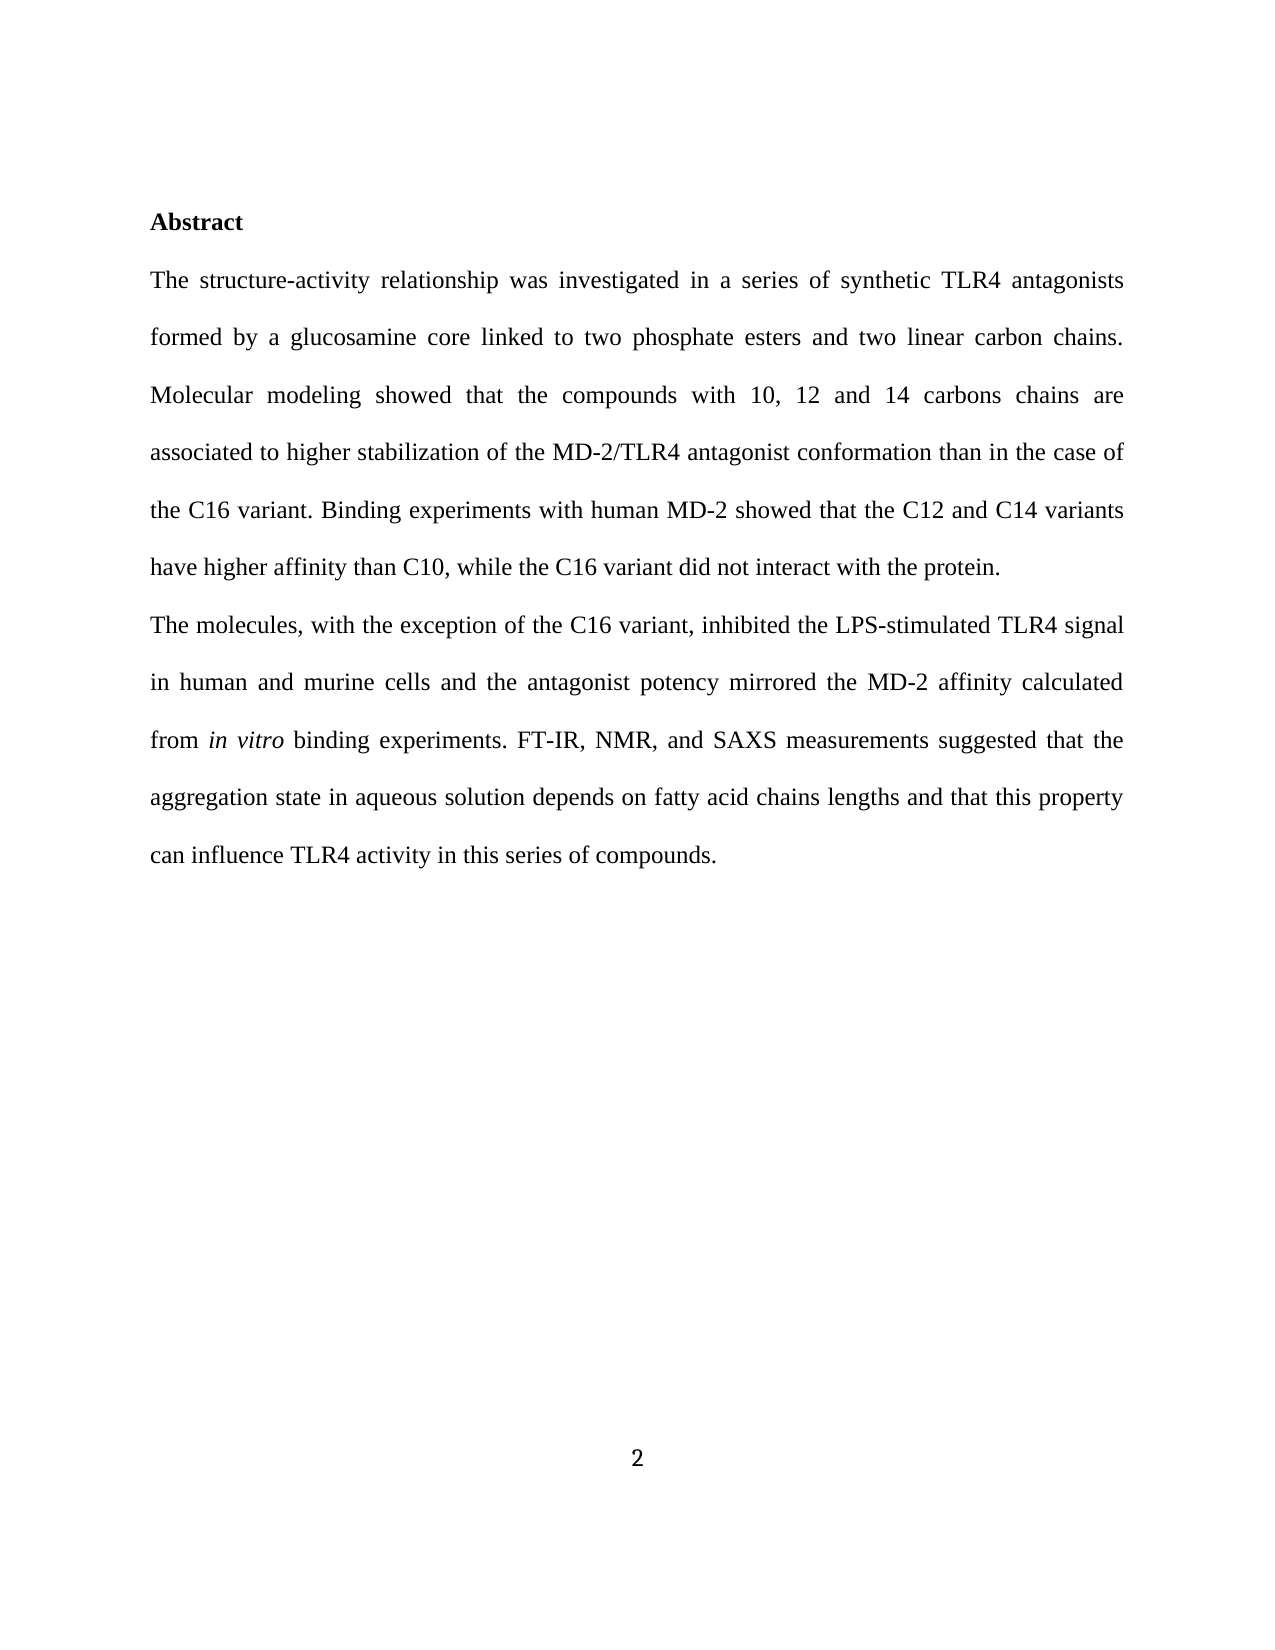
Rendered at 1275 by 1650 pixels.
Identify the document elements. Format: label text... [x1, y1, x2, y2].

text The molecules, with the exception of the C16 variant, inhibited the LPS-stimulated TLR4 signal in human and murine cells and the antagonist potency mirrored the MD-2 affinity calculated from in vitro binding experiments. FT-IR, NMR, and SAXS measurements suggested that the aggregation state in aqueous solution depends on fatty acid chains lengths and that this property can influence TLR4 activity in this series of compounds. [150, 610, 1125, 869]
text The structure-activity relationship was investigated in a series of synthetic TLR4 antagonists formed by a glucosamine core linked to two phosphate esters and two linear carbon chains. Molecular modeling showed that the compounds with 10, 12 and 14 carbons chains are associated to higher stabilization of the MD-2/TLR4 antagonist conformation than in the case of the C16 variant. Binding experiments with human MD-2 showed that the C12 and C14 variants have higher affinity than C10, while the C16 variant did not interact with the protein. [150, 265, 1125, 581]
text Abstract [150, 207, 1125, 236]
